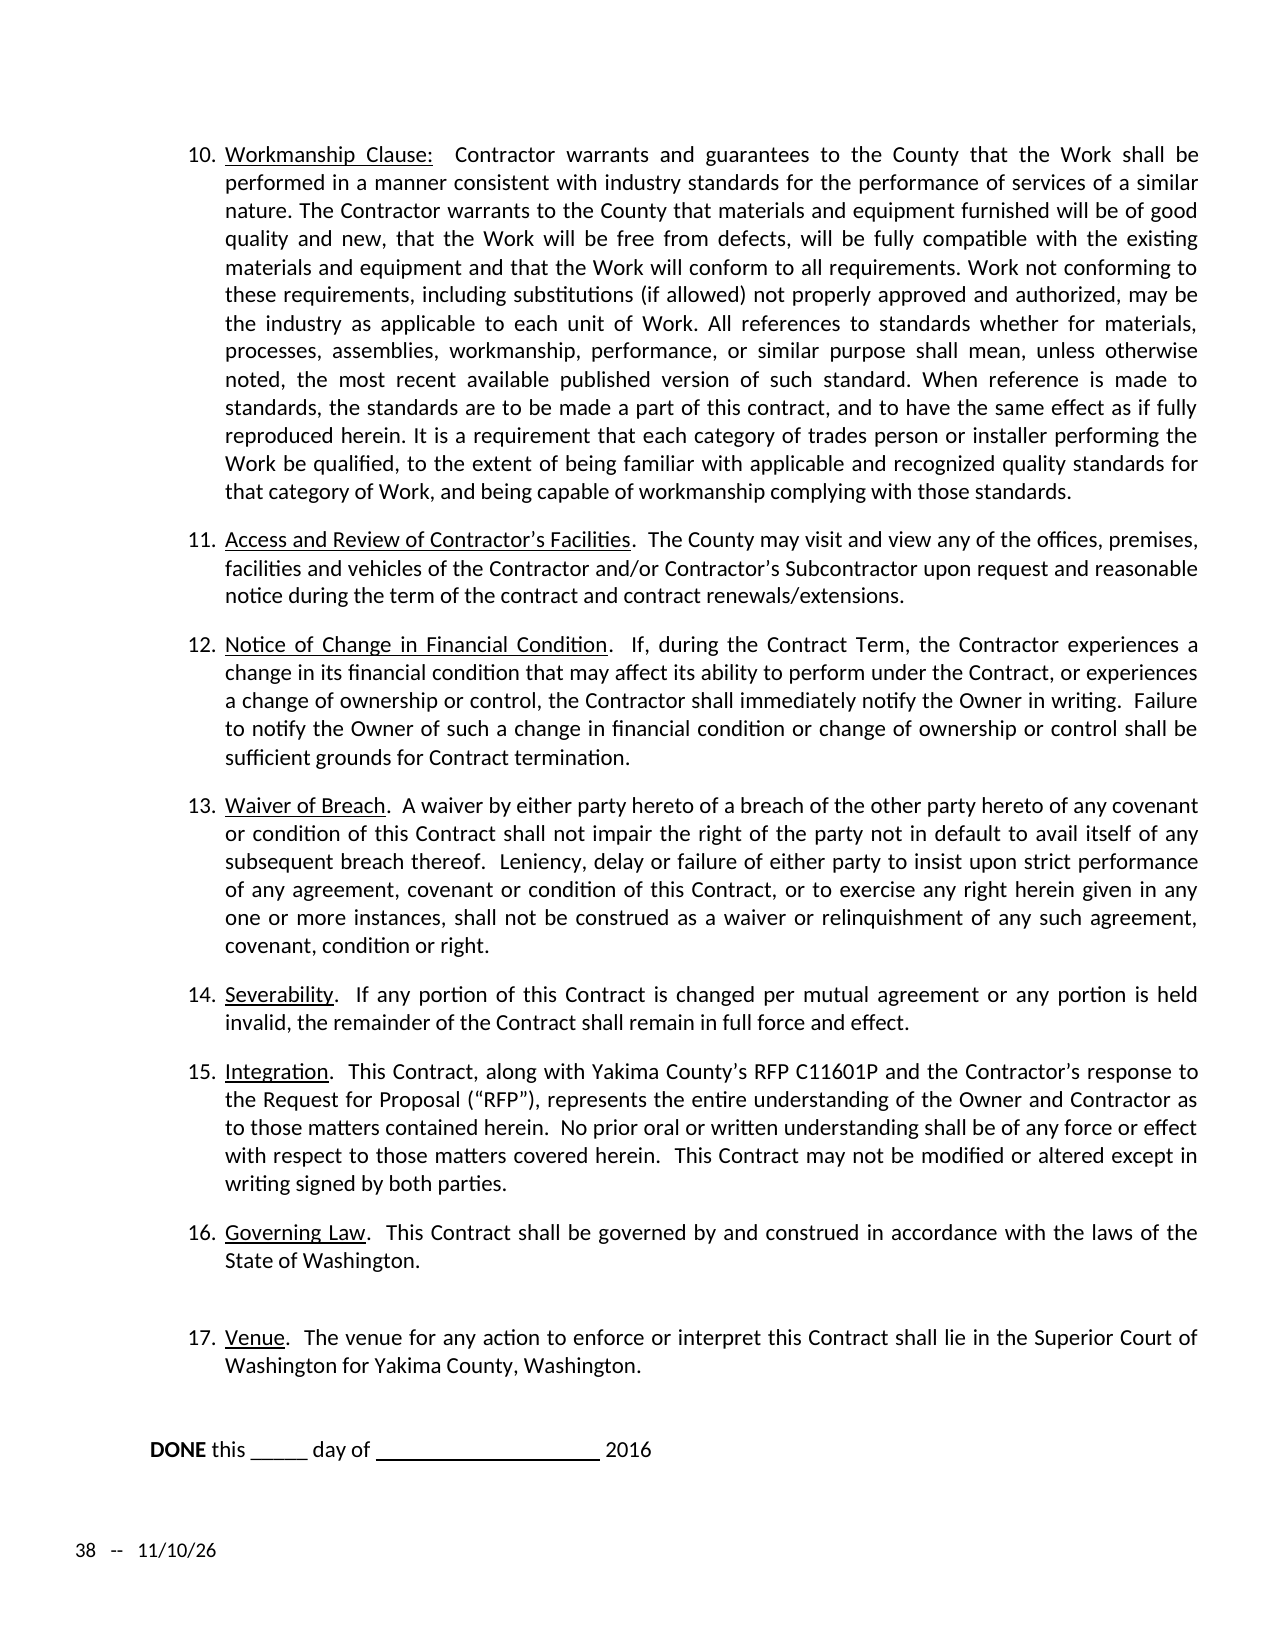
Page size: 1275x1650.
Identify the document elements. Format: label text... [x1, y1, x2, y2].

subtitle Workmanship Clause: Contractor warrants and guarantees to the County that the Work shall be performed in a manner consistent with industry standards for the performance of services of a similar nature. The Contractor warrants to the County that materials and equipment furnished will be of good quality and new, that the Work will be free from defects, will be fully compatible with the existing materials and equipment and that the Work will conform to all requirements. Work not conforming to these requirements, including substitutions (if allowed) not properly approved and authorized, may be the industry as applicable to each unit of Work. All references to standards whether for materials, processes, assemblies, workmanship, performance, or similar purpose shall mean, unless otherwise noted, the most recent available published version of such standard. When reference is made to standards, the standards are to be made a part of this contract, and to have the same effect as if fully reproduced herein. It is a requirement that each category of trades person or installer performing the Work be qualified, to the extent of being familiar with applicable and recognized quality standards for that category of Work, and being capable of workmanship complying with those standards. [187, 141, 1200, 505]
subtitle Access and Review of Contractor’s Facilities. The County may visit and view any of the offices, premises, facilities and vehicles of the Contractor and/or Contractor’s Subcontractor upon request and reasonable notice during the term of the contract and contract renewals/extensions. [187, 526, 1200, 610]
subtitle Venue. The venue for any action to enforce or interpret this Contract shall lie in the Superior Court of Washington for Yakima County, Washington. [187, 1323, 1200, 1379]
subtitle Notice of Change in Financial Condition. If, during the Contract Term, the Contractor experiences a change in its financial condition that may affect its ability to perform under the Contract, or experiences a change of ownership or control, the Contractor shall immediately notify the Owner in writing. Failure to notify the Owner of such a change in financial condition or change of ownership or control shall be sufficient grounds for Contract termination. [187, 631, 1200, 771]
subtitle Waiver of Breach. A waiver by either party hereto of a breach of the other party hereto of any covenant or condition of this Contract shall not impair the right of the party not in default to avail itself of any subsequent breach thereof. Leniency, delay or failure of either party to insist upon strict performance of any agreement, covenant or condition of this Contract, or to exercise any right herein given in any one or more instances, shall not be construed as a waiver or relinquishment of any such agreement, covenant, condition or right. [187, 791, 1200, 959]
text DONE this _____ day of 2016 [75, 1435, 1200, 1463]
subtitle Severability. If any portion of this Contract is changed per mutual agreement or any portion is held invalid, the remainder of the Contract shall remain in full force and effect. [187, 980, 1200, 1036]
subtitle Governing Law. This Contract shall be governed by and construed in accordance with the laws of the State of Washington. [187, 1218, 1200, 1274]
subtitle Integration. This Contract, along with Yakima County’s RFP C11601P and the Contractor’s response to the Request for Proposal (“RFP”), represents the entire understanding of the Owner and Contractor as to those matters contained herein. No prior oral or written understanding shall be of any force or effect with respect to those matters covered herein. This Contract may not be modified or altered except in writing signed by both parties. [187, 1057, 1200, 1197]
